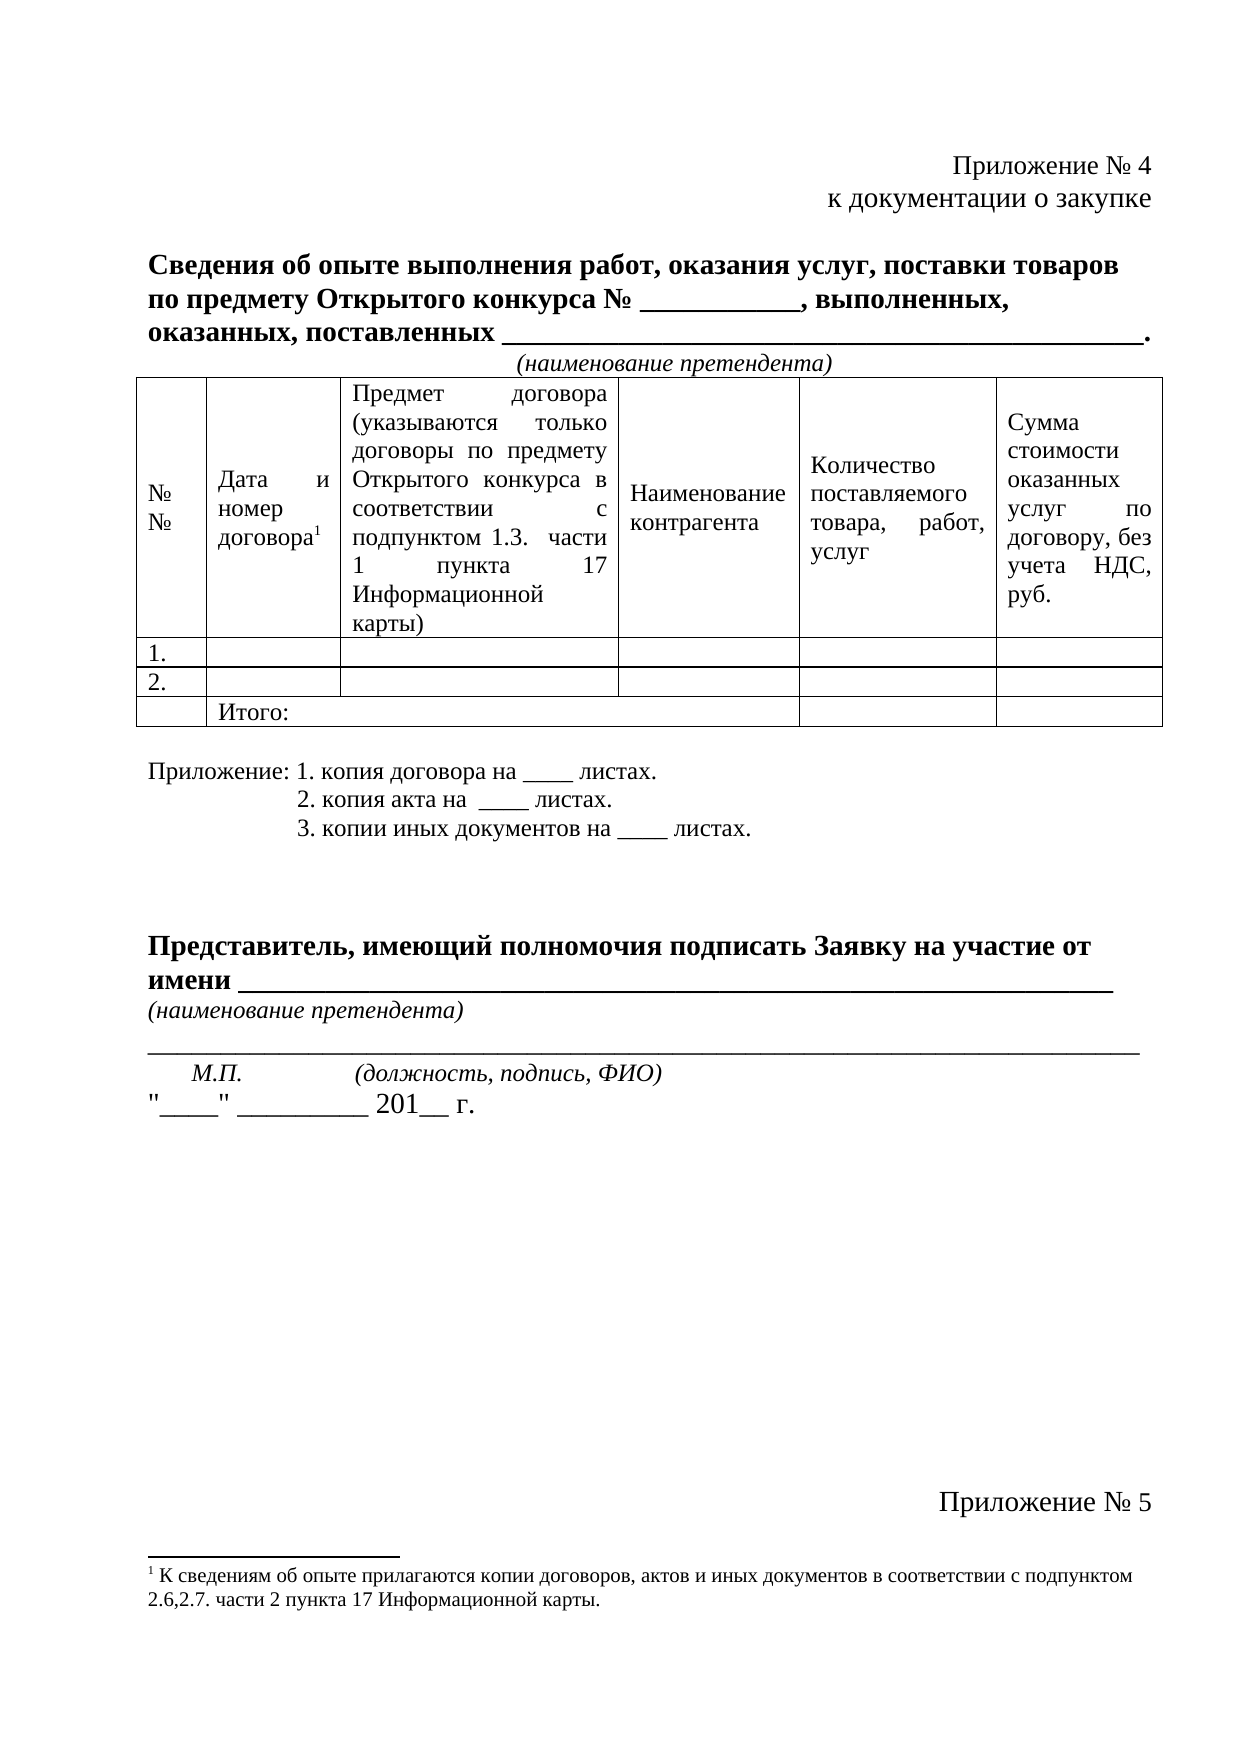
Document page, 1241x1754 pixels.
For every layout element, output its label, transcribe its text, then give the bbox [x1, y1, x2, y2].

text 2. копия акта на ____ листах. [148, 784, 1152, 813]
table_cell [997, 638, 1162, 666]
table_cell [800, 697, 996, 726]
text Приложение № 4 [148, 149, 1152, 180]
text (наименование претендента) [148, 995, 1152, 1024]
table_header Наименование контрагента [619, 378, 799, 637]
table_cell [997, 668, 1162, 696]
table_cell [341, 668, 618, 696]
table_header Сумма стоимости оказанных услуг по договору, без учета НДС, руб. [997, 378, 1162, 637]
table_cell 1. [137, 638, 206, 666]
table_cell [137, 697, 206, 726]
table_cell [619, 638, 799, 666]
table_cell [207, 638, 340, 666]
text ____________________________________________________________________ [148, 1024, 1152, 1058]
text Приложение: 1. копия договора на ____ листах. [148, 756, 1152, 784]
text "____" _________ 201__ г. [148, 1086, 1152, 1120]
table_cell [341, 638, 618, 666]
text Представитель, имеющий полномочия подписать Заявку на участие от имени ____________________________________________________________ [148, 928, 1152, 995]
table_cell [997, 697, 1162, 726]
text М.П. (должность, подпись, ФИО) [148, 1058, 1152, 1086]
table_cell [800, 668, 996, 696]
table_cell [619, 668, 799, 696]
text (наименование претендента) [148, 348, 1152, 377]
text Сведения об опыте выполнения работ, оказания услуг, поставки товаров по предмету Открытого конкурса № ___________, выполненных, оказанных, поставленных ____________________________________________. [148, 247, 1152, 348]
table_cell [207, 668, 340, 696]
text Приложение № 5 [148, 1484, 1152, 1518]
text 3. копии иных документов на ____ листах. [148, 813, 1152, 842]
table_header №№ [137, 378, 206, 637]
table_cell 2. [137, 668, 206, 696]
table_cell Итого: [207, 697, 799, 726]
table_cell [800, 638, 996, 666]
table_header Дата и номер договора [207, 378, 340, 637]
table_header Предмет договора (указываются только договоры по предмету Открытого конкурса в соответствии с подпунктом 1.3. части 1 пункта 17 Информационной карты) [341, 378, 618, 637]
text к документации о закупке [148, 180, 1152, 214]
table_header Количество поставляемого товара, работ, услуг [800, 378, 996, 637]
